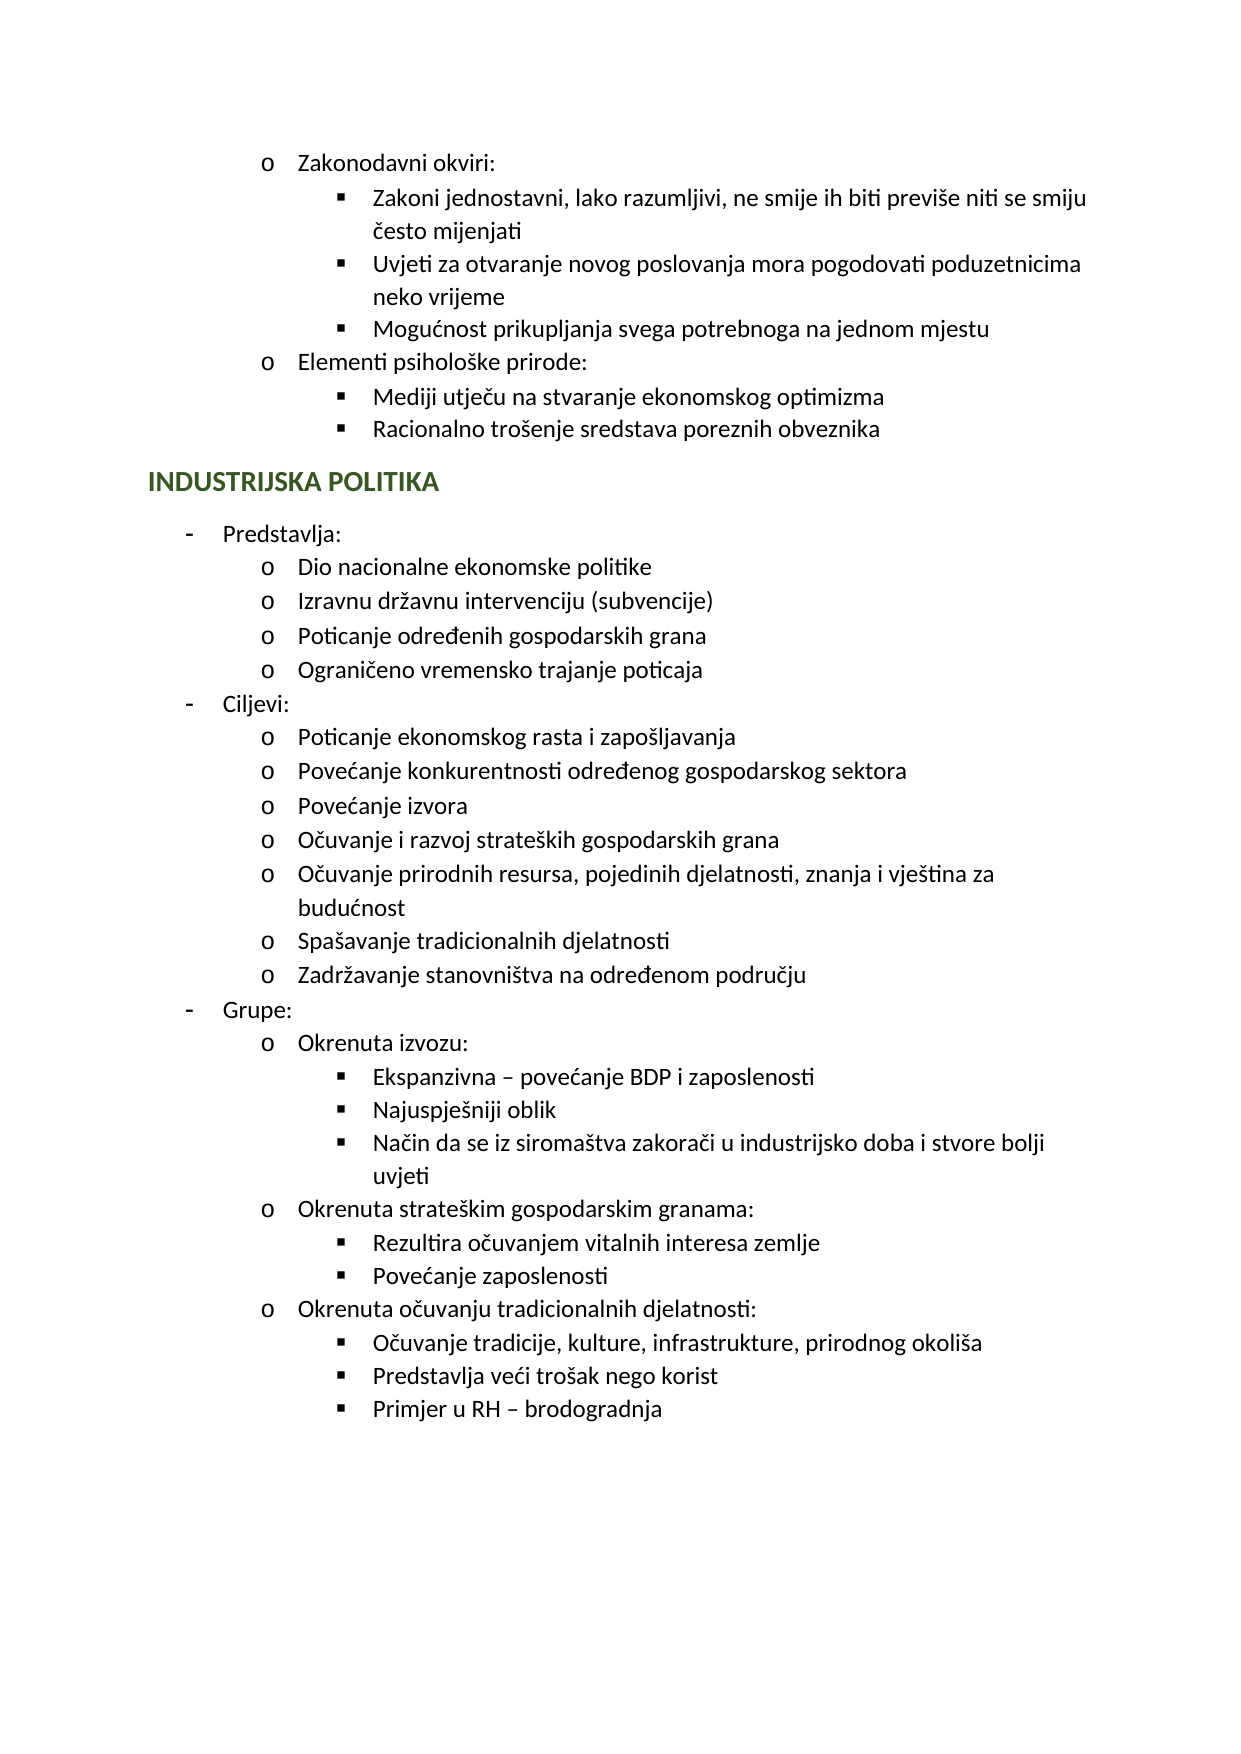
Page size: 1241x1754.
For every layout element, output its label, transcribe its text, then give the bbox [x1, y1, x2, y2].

text INDUSTRIJSKA POLITIKA [148, 463, 1093, 499]
list Spašavanje tradicionalnih djelatnosti [260, 925, 1093, 957]
list Zakoni jednostavni, lako razumljivi, ne smije ih biti previše niti se smiju često mijenjati [335, 182, 1093, 245]
list Predstavlja: [185, 518, 1093, 549]
list Elementi psihološke prirode: [260, 346, 1093, 378]
list Povećanje zaposlenosti [335, 1260, 1093, 1291]
list Mediji utječu na stvaranje ekonomskog optimizma [335, 381, 1093, 411]
list Grupe: [185, 994, 1093, 1024]
list Očuvanje prirodnih resursa, pojedinih djelatnosti, znanja i vještina za budućnost [260, 858, 1093, 923]
list Okrenuta strateškim gospodarskim granama: [260, 1193, 1093, 1224]
list Očuvanje i razvoj strateških gospodarskih grana [260, 824, 1093, 856]
list Najuspješniji oblik [335, 1094, 1093, 1124]
list Okrenuta izvozu: [260, 1027, 1093, 1059]
list Povećanje konkurentnosti određenog gospodarskog sektora [260, 756, 1093, 787]
list Povećanje izvora [260, 790, 1093, 822]
list Ciljevi: [185, 688, 1093, 719]
list Okrenuta očuvanju tradicionalnih djelatnosti: [260, 1293, 1093, 1325]
list Racionalno trošenje sredstava poreznih obveznika [335, 414, 1093, 444]
list Izravnu državnu intervenciju (subvencije) [260, 586, 1093, 617]
list Ograničeno vremensko trajanje poticaja [260, 654, 1093, 686]
list Zakonodavni okviri: [260, 148, 1093, 179]
list Očuvanje tradicije, kulture, infrastrukture, prirodnog okoliša [335, 1327, 1093, 1358]
list Način da se iz siromaštva zakorači u industrijsko doba i stvore bolji uvjeti [335, 1127, 1093, 1190]
list Predstavlja veći trošak nego korist [335, 1360, 1093, 1391]
list Uvjeti za otvaranje novog poslovanja mora pogodovati poduzetnicima neko vrijeme [335, 248, 1093, 311]
list Zadržavanje stanovništva na određenom području [260, 960, 1093, 991]
list Dio nacionalne ekonomske politike [260, 551, 1093, 583]
list Rezultira očuvanjem vitalnih interesa zemlje [335, 1227, 1093, 1258]
list Primjer u RH – brodogradnja [335, 1393, 1093, 1423]
list Ekspanzivna – povećanje BDP i zaposlenosti [335, 1061, 1093, 1092]
list Poticanje ekonomskog rasta i zapošljavanja [260, 721, 1093, 753]
list Poticanje određenih gospodarskih grana [260, 620, 1093, 652]
list Mogućnost prikupljanja svega potrebnoga na jednom mjestu [335, 313, 1093, 344]
